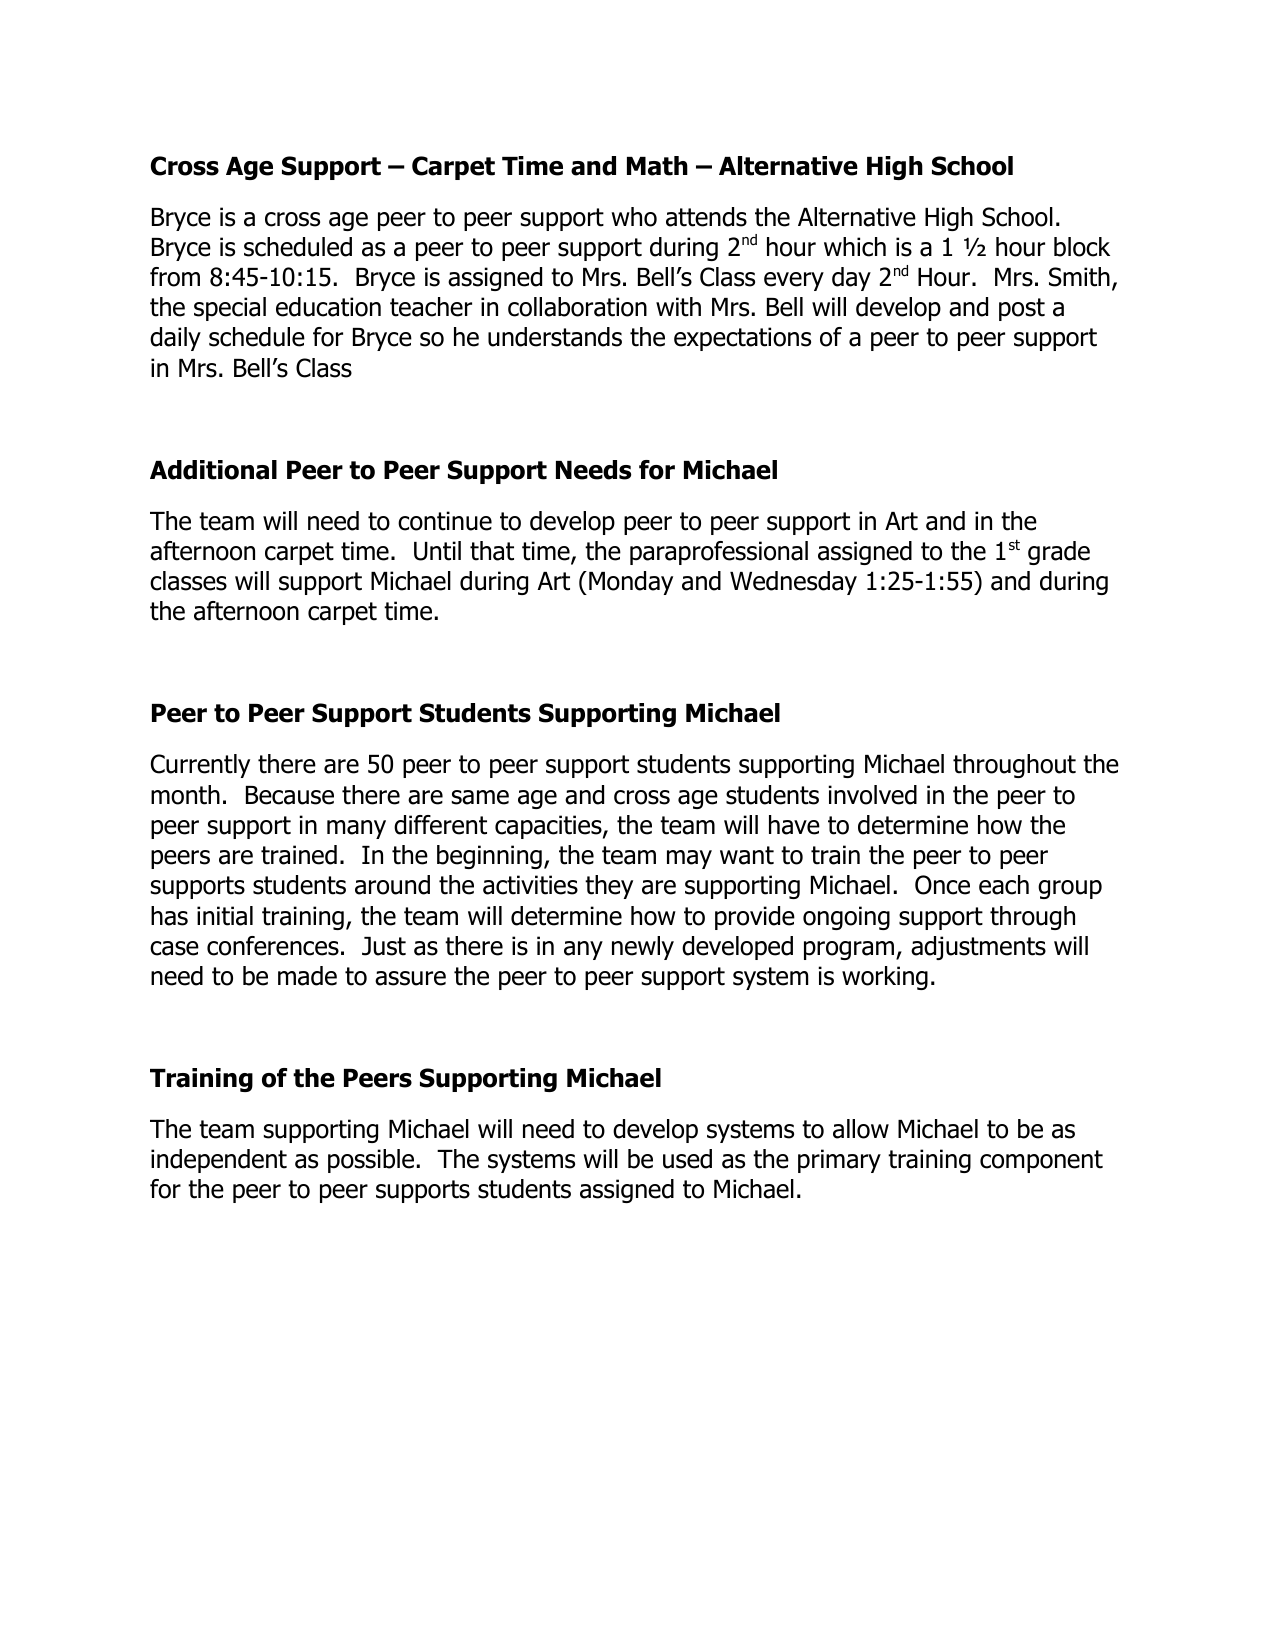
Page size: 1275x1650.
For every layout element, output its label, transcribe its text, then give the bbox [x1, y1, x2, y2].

text Additional Peer to Peer Support Needs for Michael [150, 454, 1125, 484]
text Cross Age Support – Carpet Time and Math – Alternative High School [150, 150, 1125, 180]
text Currently there are 50 peer to peer support students supporting Michael throughout the month. Because there are same age and cross age students involved in the peer to peer support in many different capacities, the team will have to determine how the peers are trained. In the beginning, the team may want to train the peer to peer supports students around the activities they are supporting Michael. Once each group has initial training, the team will determine how to provide ongoing support through case conferences. Just as there is in any newly developed program, adjustments will need to be made to assure the peer to peer support system is working. [150, 749, 1125, 991]
text Training of the Peers Supporting Michael [150, 1062, 1125, 1093]
text Bryce is a cross age peer to peer support who attends the Alternative High School. Bryce is scheduled as a peer to peer support during 2nd hour which is a 1 ½ hour block from 8:45-10:15. Bryce is assigned to Mrs. Bell’s Class every day 2nd Hour. Mrs. Smith, the special education teacher in collaboration with Mrs. Bell will develop and post a daily schedule for Bryce so he understands the expectations of a peer to peer support in Mrs. Bell’s Class [150, 201, 1125, 382]
text The team supporting Michael will need to develop systems to allow Michael to be as independent as possible. The systems will be used as the primary training component for the peer to peer supports students assigned to Michael. [150, 1113, 1125, 1204]
text The team will need to continue to develop peer to peer support in Art and in the afternoon carpet time. Until that time, the paraprofessional assigned to the 1st grade classes will support Michael during Art (Monday and Wednesday 1:25-1:55) and during the afternoon carpet time. [150, 505, 1125, 626]
text Peer to Peer Support Students Supporting Michael [150, 698, 1125, 728]
